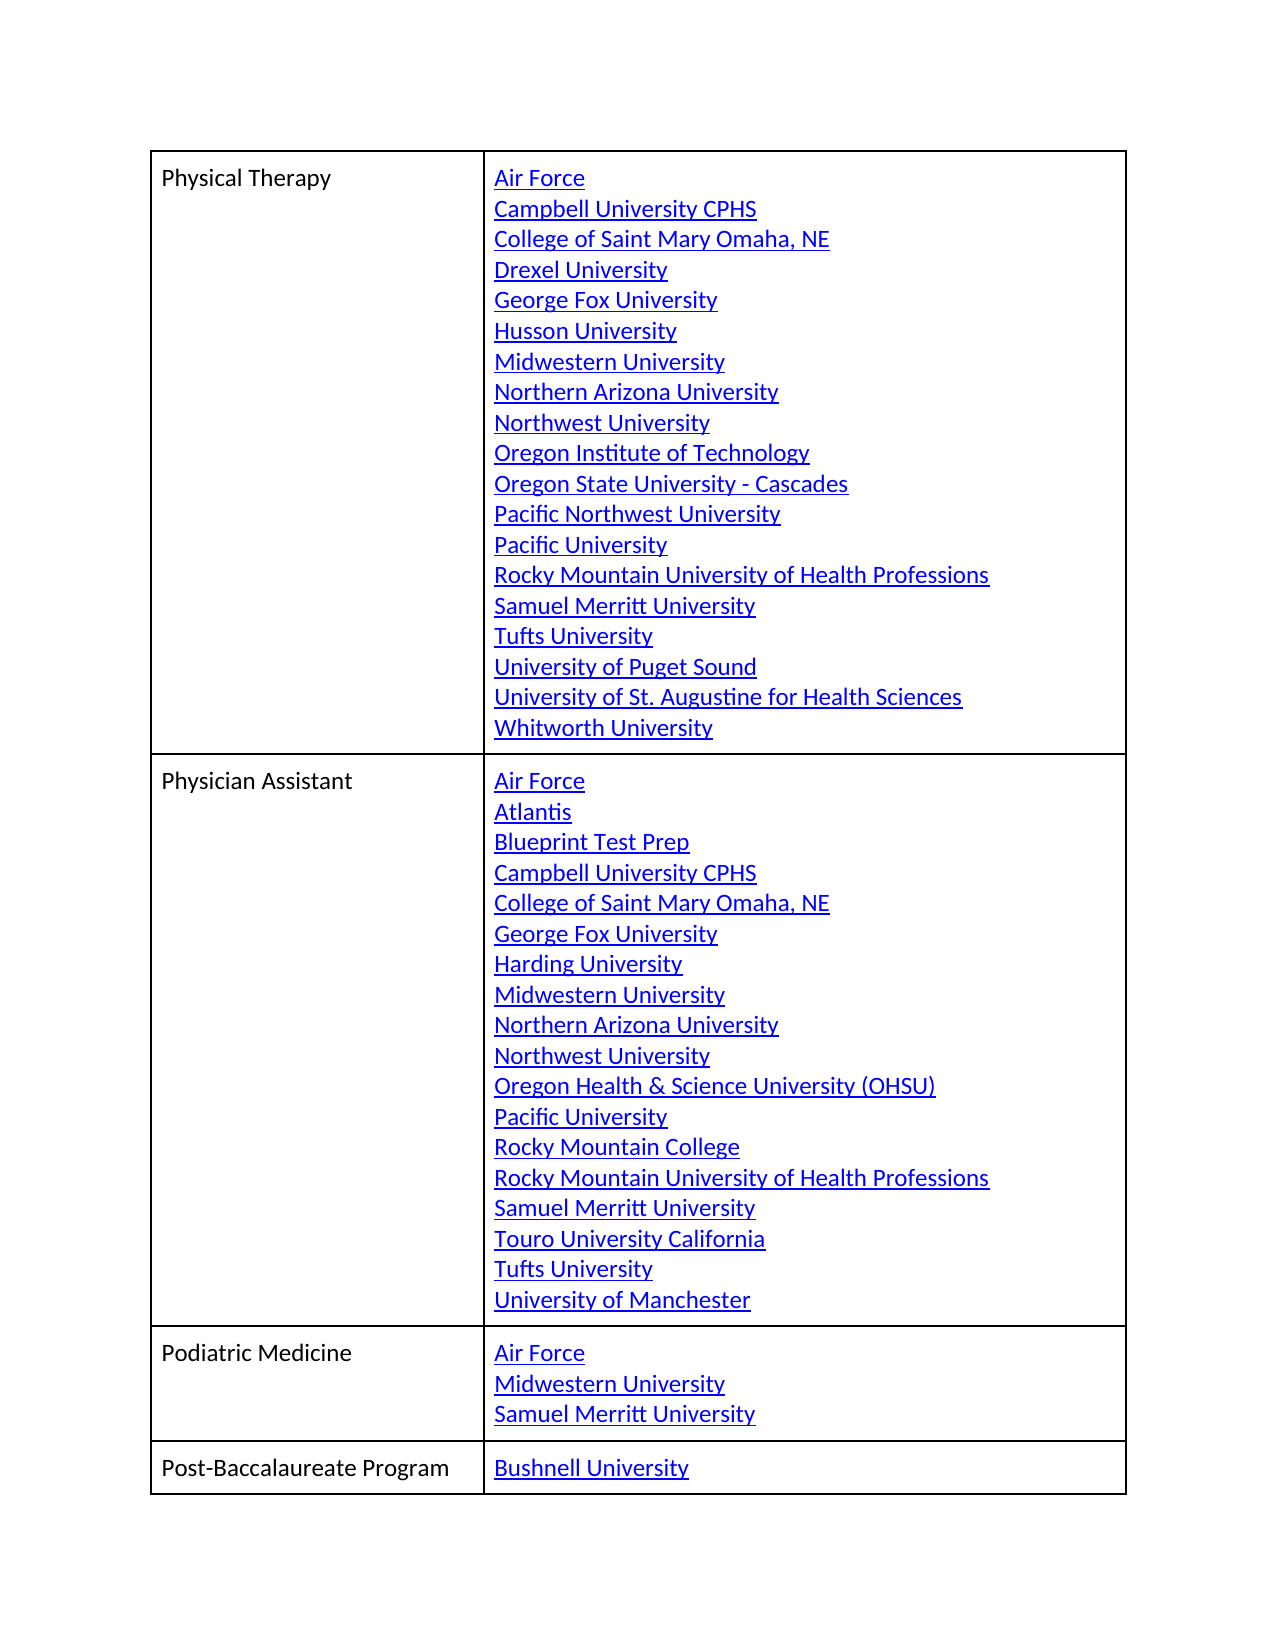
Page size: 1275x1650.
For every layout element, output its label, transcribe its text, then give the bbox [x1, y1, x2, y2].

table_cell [485, 1442, 1125, 1493]
table_cell Air Force Midwestern University Samuel Merritt University [485, 1327, 1125, 1439]
table_cell Air Force Campbell University CPHS College of Saint Mary Omaha, NE Drexel University George Fox University Husson University Midwestern University Northern Arizona University Northwest University Oregon Institute of Technology Oregon State University - Cascades Pacific Northwest University Pacific University Rocky Mountain University of Health Professions Samuel Merritt University Tufts University University of Puget Sound University of St. Augustine for Health Sciences Whitworth University [485, 152, 1125, 753]
table_cell Podiatric Medicine [152, 1327, 483, 1439]
table_cell Physical Therapy [152, 152, 483, 753]
table_cell Air Force Atlantis Blueprint Test Prep Campbell University CPHS College of Saint Mary Omaha, NE George Fox University Harding University Midwestern University Northern Arizona University Northwest University Oregon Health & Science University (OHSU) Pacific University Rocky Mountain College Rocky Mountain University of Health Professions Samuel Merritt University Touro University California Tufts University University of Manchester [485, 755, 1125, 1325]
table_cell Physician Assistant [152, 755, 483, 1325]
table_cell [152, 1442, 483, 1493]
